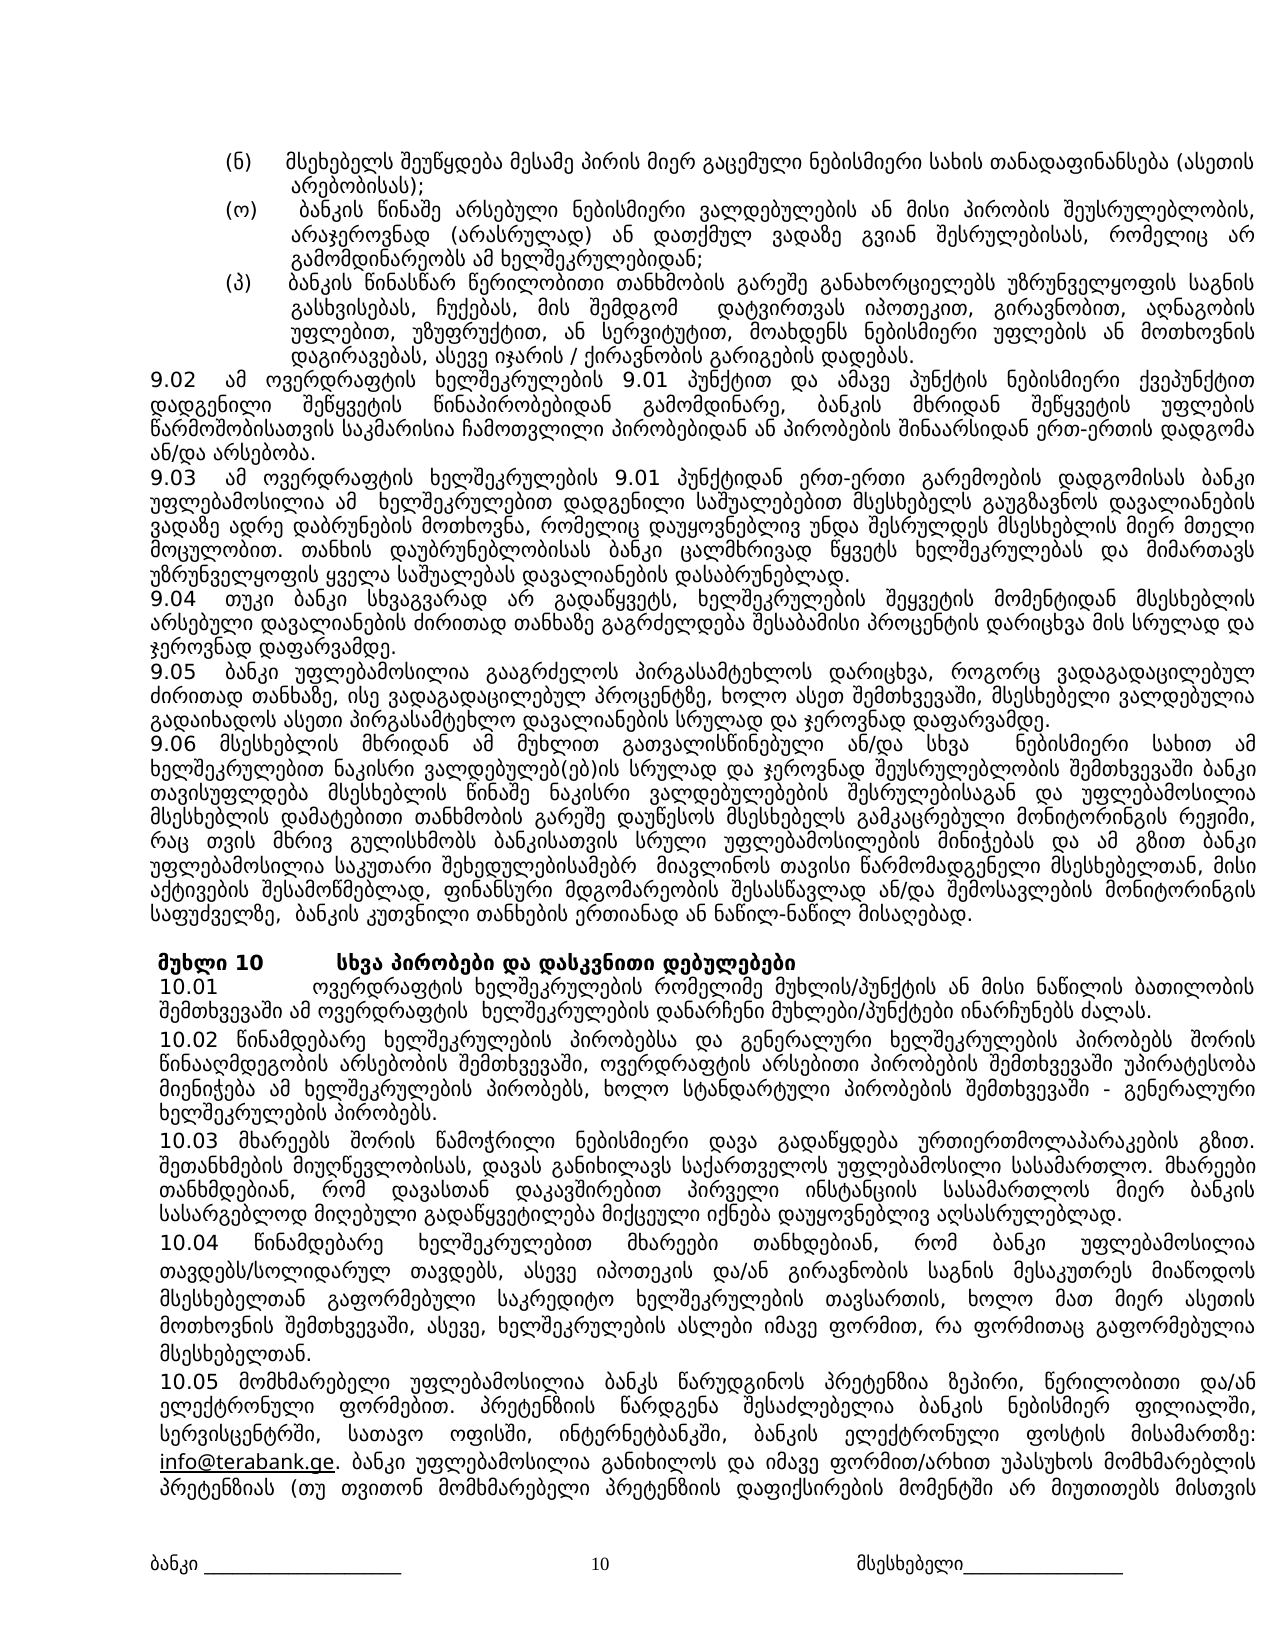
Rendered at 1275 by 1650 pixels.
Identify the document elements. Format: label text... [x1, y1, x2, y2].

text მუხლი 10 სხვა პირობები და დასკვნითი დებულებები [150, 951, 1256, 975]
text (ნ) მსეხებელს შეუწყდება მესამე პირის მიერ გაცემული ნებისმიერი სახის თანადაფინანსება (ასეთის არებობისას); [225, 150, 1256, 198]
text 9.02 ამ ოვერდრაფტის ხელშეკრულების 9.01 პუნქტით და ამავე პუნქტის ნებისმიერი ქვეპუნქტით დადგენილი შეწყვეტის წინაპირობებიდან გამომდინარე, ბანკის მხრიდან შეწყვეტის უფლების წარმოშობისათვის საკმარისია ჩამოთვლილი პირობებიდან ან პირობების შინაარსიდან ერთ-ერთის დადგომა ან/და არსებობა. [150, 368, 1256, 466]
text (პ) ბანკის წინასწარ წერილობითი თანხმობის გარეშე განახორციელებს უზრუნველყოფის საგნის გასხვისებას, ჩუქებას, მის შემდგომ დატვირთვას იპოთეკით, გირავნობით, აღნაგობის უფლებით, უზუფრუქტით, ან სერვიტუტით, მოახდენს ნებისმიერი უფლების ან მოთხოვნის დაგირავებას, ასევე იჯარის / ქირავნობის გარიგების დადებას. [225, 271, 1256, 368]
text 10.01 ოვერდრაფტის ხელშეკრულების რომელიმე მუხლის/პუნქტის ან მისი ნაწილის ბათილობის შემთხვევაში ამ ოვერდრაფტის ხელშეკრულების დანარჩენი მუხლები/პუნქტები ინარჩუნებს ძალას. [159, 975, 1256, 1024]
text 10.03 მხარეებს შორის წამოჭრილი ნებისმიერი დავა გადაწყდება ურთიერთმოლაპარაკების გზით. შეთანხმების მიუღწევლობისას, დავას განიხილავს საქართველოს უფლებამოსილი სასამართლო. მხარეები თანხმდებიან, რომ დავასთან დაკავშირებით პირველი ინსტანციის სასამართლოს მიერ ბანკის სასარგებლოდ მიღებული გადაწყვეტილება მიქცეული იქნება დაუყოვნებლივ აღსასრულებლად. [159, 1129, 1256, 1227]
text 9.04 თუკი ბანკი სხვაგვარად არ გადაწყვეტს, ხელშეკრულების შეყვეტის მომენტიდან მსესხებლის არსებული დავალიანების ძირითად თანხაზე გაგრძელდება შესაბამისი პროცენტის დარიცხვა მის სრულად და ჯეროვნად დაფარვამდე. [150, 587, 1256, 660]
text 9.03 ამ ოვერდრაფტის ხელშეკრულების 9.01 პუნქტიდან ერთ-ერთი გარემოების დადგომისას ბანკი უფლებამოსილია ამ ხელშეკრულებით დადგენილი საშუალებებით მსესხებელს გაუგზავნოს დავალიანების ვადაზე ადრე დაბრუნების მოთხოვნა, რომელიც დაუყოვნებლივ უნდა შესრულდეს მსესხებლის მიერ მთელი მოცულობით. თანხის დაუბრუნებლობისას ბანკი ცალმხრივად წყვეტს ხელშეკრულებას და მიმართავს უზრუნველყოფის ყველა საშუალებას დავალიანების დასაბრუნებლად. [150, 466, 1256, 587]
text 10.04 წინამდებარე ხელშეკრულებით მხარეები თანხდებიან, რომ ბანკი უფლებამოსილია თავდებს/სოლიდარულ თავდებს, ასევე იპოთეკის და/ან გირავნობის საგნის მესაკუთრეს მიაწოდოს მსესხებელთან გაფორმებული საკრედიტო ხელშეკრულების თავსართის, ხოლო მათ მიერ ასეთის მოთხოვნის შემთხვევაში, ასევე, ხელშეკრულების ასლები იმავე ფორმით, რა ფორმითაც გაფორმებულია მსესხებელთან. [159, 1231, 1256, 1367]
text 9.05 ბანკი უფლებამოსილია გააგრძელოს პირგასამტეხლოს დარიცხვა, როგორც ვადაგადაცილებულ ძირითად თანხაზე, ისე ვადაგადაცილებულ პროცენტზე, ხოლო ასეთ შემთხვევაში, მსესხებელი ვალდებულია გადაიხადოს ასეთი პირგასამტეხლო დავალიანების სრულად და ჯეროვნად დაფარვამდე. [150, 660, 1256, 732]
text 10.02 წინამდებარე ხელშეკრულების პირობებსა და გენერალური ხელშეკრულების პირობებს შორის წინააღმდეგობის არსებობის შემთხვევაში, ოვერდრაფტის არსებითი პირობების შემთხვევაში უპირატესობა მიენიჭება ამ ხელშეკრულების პირობებს, ხოლო სტანდარტული პირობების შემთხვევაში - გენერალური ხელშეკრულების პირობებს. [159, 1028, 1256, 1125]
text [159, 1370, 1256, 1500]
text (ო) ბანკის წინაშე არსებული ნებისმიერი ვალდებულების ან მისი პირობის შეუსრულებლობის, არაჯეროვნად (არასრულად) ან დათქმულ ვადაზე გვიან შესრულებისას, რომელიც არ გამომდინარეობს ამ ხელშეკრულებიდან; [225, 198, 1256, 271]
text 9.06 მსესხებლის მხრიდან ამ მუხლით გათვალისწინებული ან/და სხვა ნებისმიერი სახით ამ ხელშეკრულებით ნაკისრი ვალდებულებ(ებ)ის სრულად და ჯეროვნად შეუსრულებლობის შემთხვევაში ბანკი თავისუფლდება მსესხებლის წინაშე ნაკისრი ვალდებულებების შესრულებისაგან და უფლებამოსილია მსესხებლის დამატებითი თანხმობის გარეშე დაუწესოს მსესხებელს გამკაცრებული მონიტორინგის რეჟიმი, რაც თვის მხრივ გულისხმობს ბანკისათვის სრული უფლებამოსილების მინიჭებას და ამ გზით ბანკი უფლებამოსილია საკუთარი შეხედულებისამებრ მიავლინოს თავისი წარმომადგენელი მსესხებელთან, მისი აქტივების შესამოწმებლად, ფინანსური მდგომარეობის შესასწავლად ან/და შემოსავლების მონიტორინგის საფუძველზე, ბანკის კუთვნილი თანხების ერთიანად ან ნაწილ-ნაწილ მისაღებად. [150, 732, 1256, 927]
